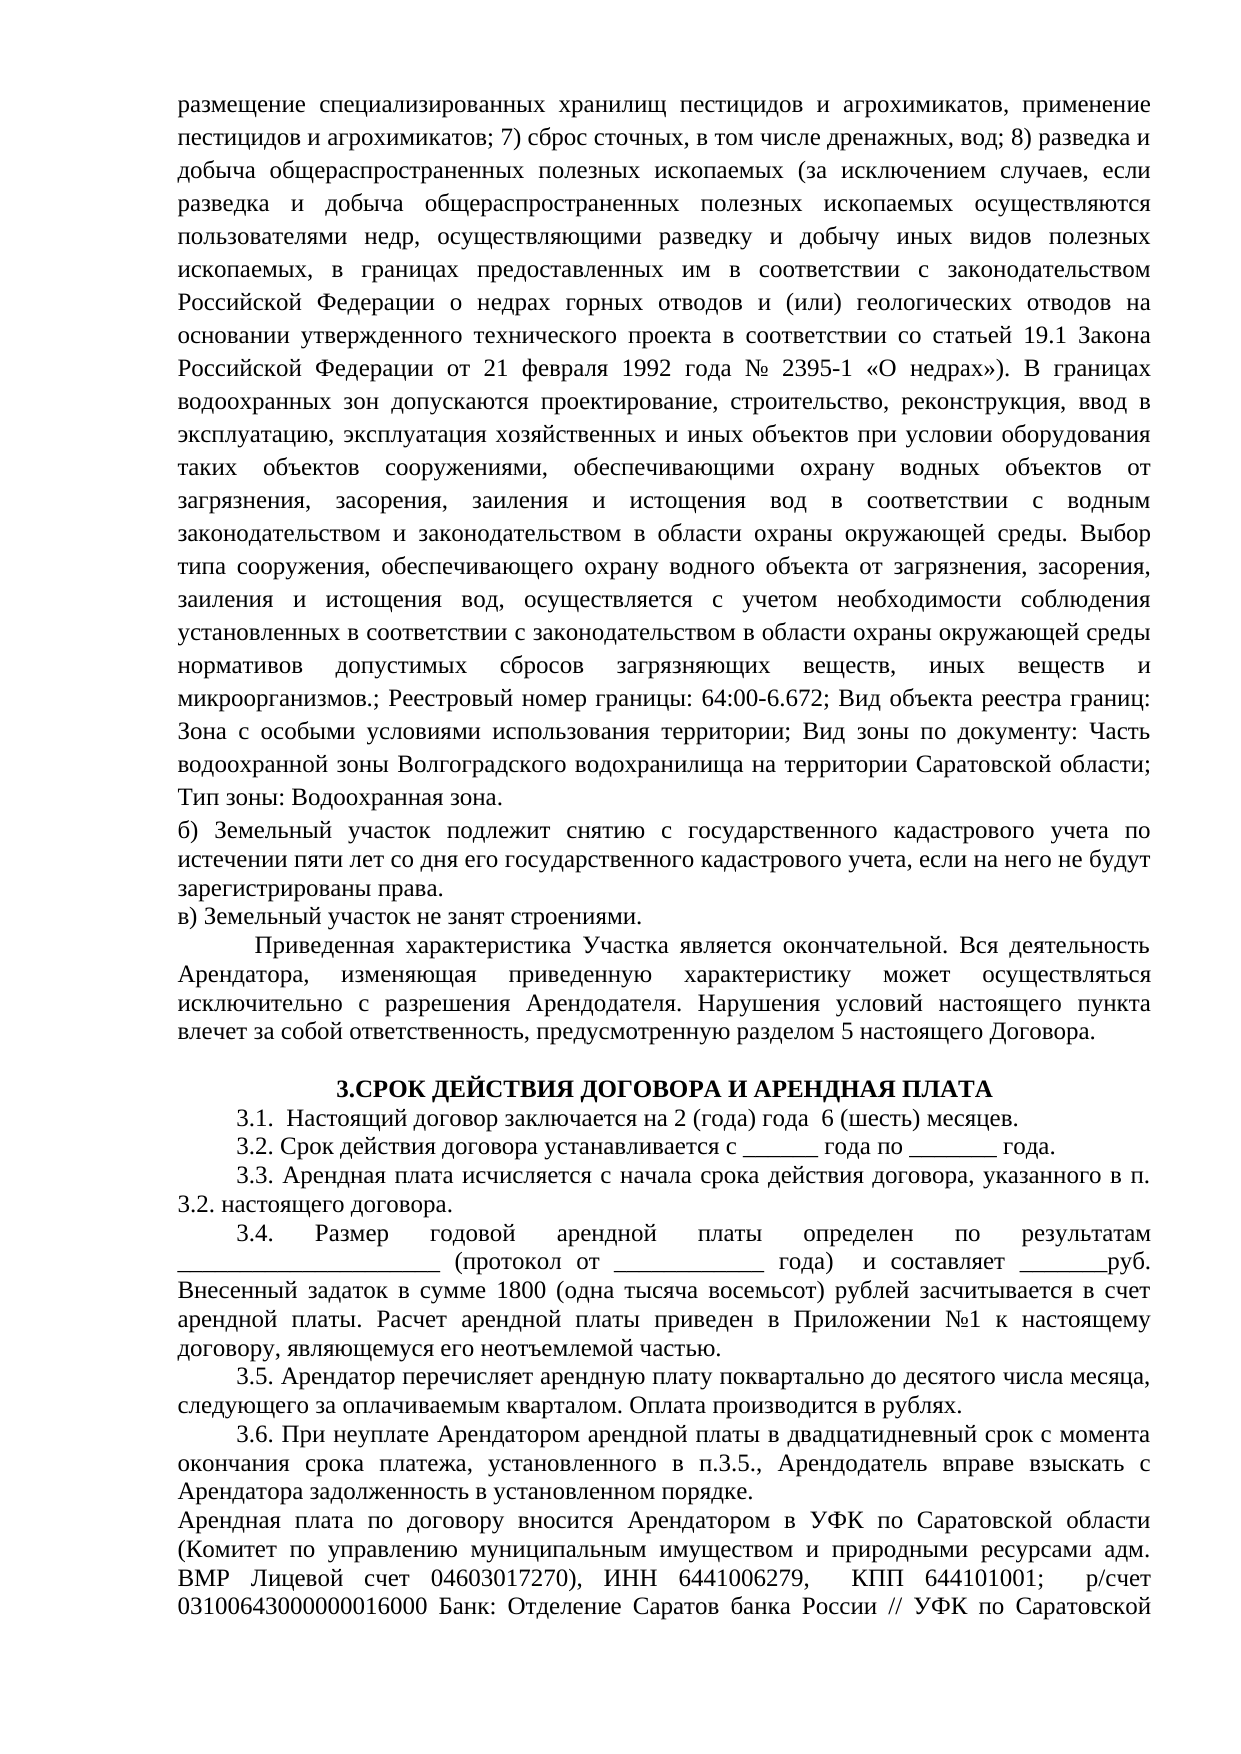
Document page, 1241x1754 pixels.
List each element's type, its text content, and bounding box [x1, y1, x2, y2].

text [177, 1505, 1152, 1620]
text 3.3. Арендная плата исчисляется с начала срока действия договора, указанного в п. 3.2. настоящего договора. [177, 1160, 1152, 1218]
text Приведенная характеристика Участка является окончательной. Вся деятельность Арендатора, изменяющая приведенную характеристику может осуществляться исключительно с разрешения Арендодателя. Нарушения условий настоящего пункта влечет за собой ответственность, предусмотренную разделом 5 настоящего Договора. [177, 930, 1152, 1045]
text б) Земельный участок подлежит снятию с государственного кадастрового учета по истечении пяти лет со дня его государственного кадастрового учета, если на него не будут зарегистрированы права. [177, 815, 1152, 901]
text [177, 89, 1152, 811]
text 3.СРОК ДЕЙСТВИЯ ДОГОВОРА И АРЕНДНАЯ ПЛАТА [177, 1074, 1152, 1103]
text 3.5. Арендатор перечисляет арендную плату поквартально до десятого числа месяца, следующего за оплачиваемым кварталом. Оплата производится в рублях. [177, 1361, 1152, 1419]
text в) Земельный участок не занят строениями. [177, 901, 1152, 930]
text 3.1. Настоящий договор заключается на 2 (года) года 6 (шесть) месяцев. [177, 1103, 1152, 1131]
text 3.6. При неуплате Арендатором арендной платы в двадцатидневный срок с момента окончания срока платежа, установленного в п.3.5., Арендодатель вправе взыскать с Арендатора задолженность в установленном порядке. [177, 1419, 1152, 1505]
text 3.2. Срок действия договора устанавливается с ______ года по _______ года. [177, 1131, 1152, 1160]
text 3.4. Размер годовой арендной платы определен по результатам _____________________ (протокол от ____________ года) и составляет _______руб. Внесенный задаток в сумме 1800 (одна тысяча восемьсот) рублей засчитывается в счет арендной платы. Расчет арендной платы приведен в Приложении №1 к настоящему договору, являющемуся его неотъемлемой частью. [177, 1218, 1152, 1361]
